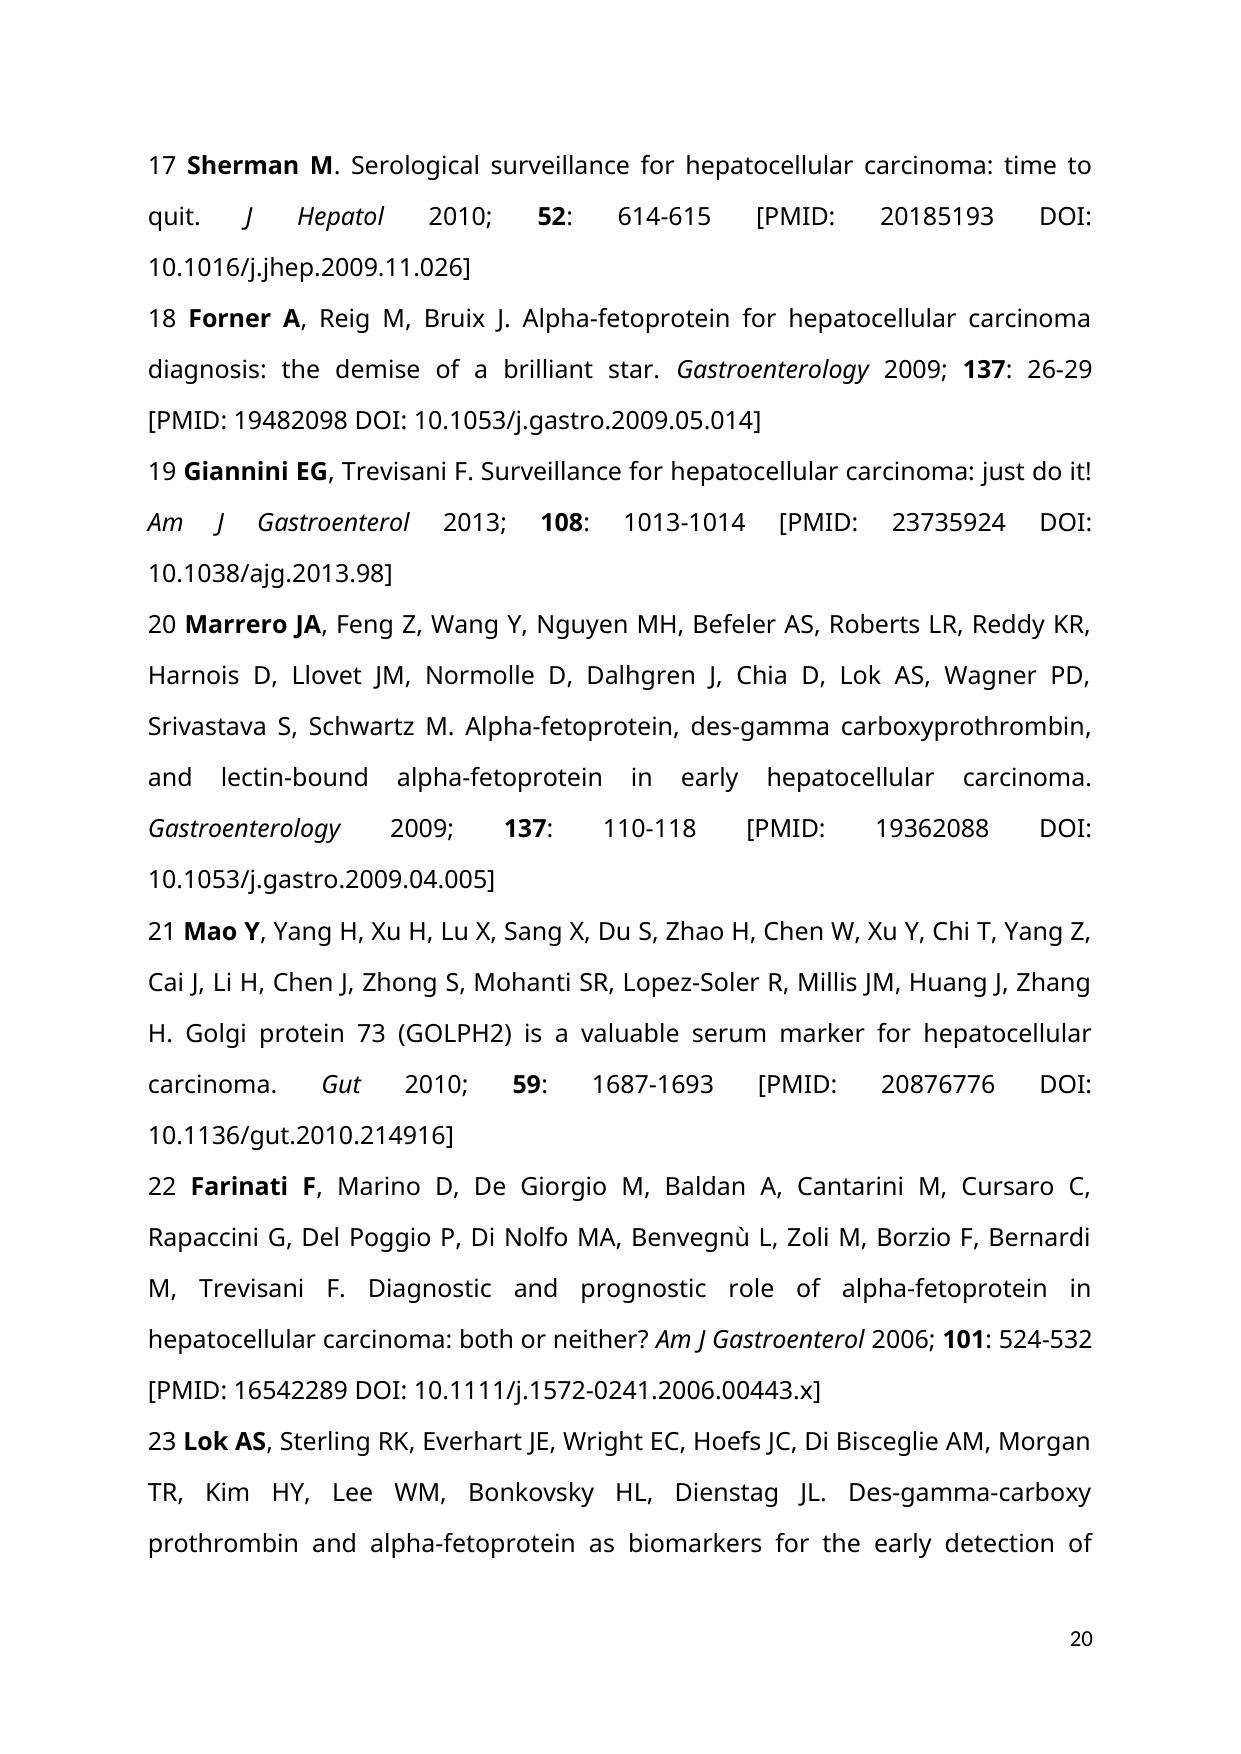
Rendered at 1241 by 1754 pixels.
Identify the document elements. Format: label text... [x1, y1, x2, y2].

text 17 Sherman M. Serological surveillance for hepatocellular carcinoma: time to quit. J Hepatol 2010; 52: 614-615 [PMID: 20185193 DOI: 10.1016/j.jhep.2009.11.026] [148, 148, 1093, 284]
text 18 Forner A, Reig M, Bruix J. Alpha-fetoprotein for hepatocellular carcinoma diagnosis: the demise of a brilliant star. Gastroenterology 2009; 137: 26-29 [PMID: 19482098 DOI: 10.1053/j.gastro.2009.05.014] [148, 301, 1093, 437]
text 19 Giannini EG, Trevisani F. Surveillance for hepatocellular carcinoma: just do it! Am J Gastroenterol 2013; 108: 1013-1014 [PMID: 23735924 DOI: 10.1038/ajg.2013.98] [148, 454, 1093, 590]
text 20 Marrero JA, Feng Z, Wang Y, Nguyen MH, Befeler AS, Roberts LR, Reddy KR, Harnois D, Llovet JM, Normolle D, Dalhgren J, Chia D, Lok AS, Wagner PD, Srivastava S, Schwartz M. Alpha-fetoprotein, des-gamma carboxyprothrombin, and lectin-bound alpha-fetoprotein in early hepatocellular carcinoma. Gastroenterology 2009; 137: 110-118 [PMID: 19362088 DOI: 10.1053/j.gastro.2009.04.005] [148, 607, 1093, 896]
text 22 Farinati F, Marino D, De Giorgio M, Baldan A, Cantarini M, Cursaro C, Rapaccini G, Del Poggio P, Di Nolfo MA, Benvegnù L, Zoli M, Borzio F, Bernardi M, Trevisani F. Diagnostic and prognostic role of alpha-fetoprotein in hepatocellular carcinoma: both or neither? Am J Gastroenterol 2006; 101: 524-532 [PMID: 16542289 DOI: 10.1111/j.1572-0241.2006.00443.x] [148, 1168, 1093, 1407]
text 21 Mao Y, Yang H, Xu H, Lu X, Sang X, Du S, Zhao H, Chen W, Xu Y, Chi T, Yang Z, Cai J, Li H, Chen J, Zhong S, Mohanti SR, Lopez-Soler R, Millis JM, Huang J, Zhang H. Golgi protein 73 (GOLPH2) is a valuable serum marker for hepatocellular carcinoma. Gut 2010; 59: 1687-1693 [PMID: 20876776 DOI: 10.1136/gut.2010.214916] [148, 913, 1093, 1151]
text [148, 1424, 1093, 1560]
